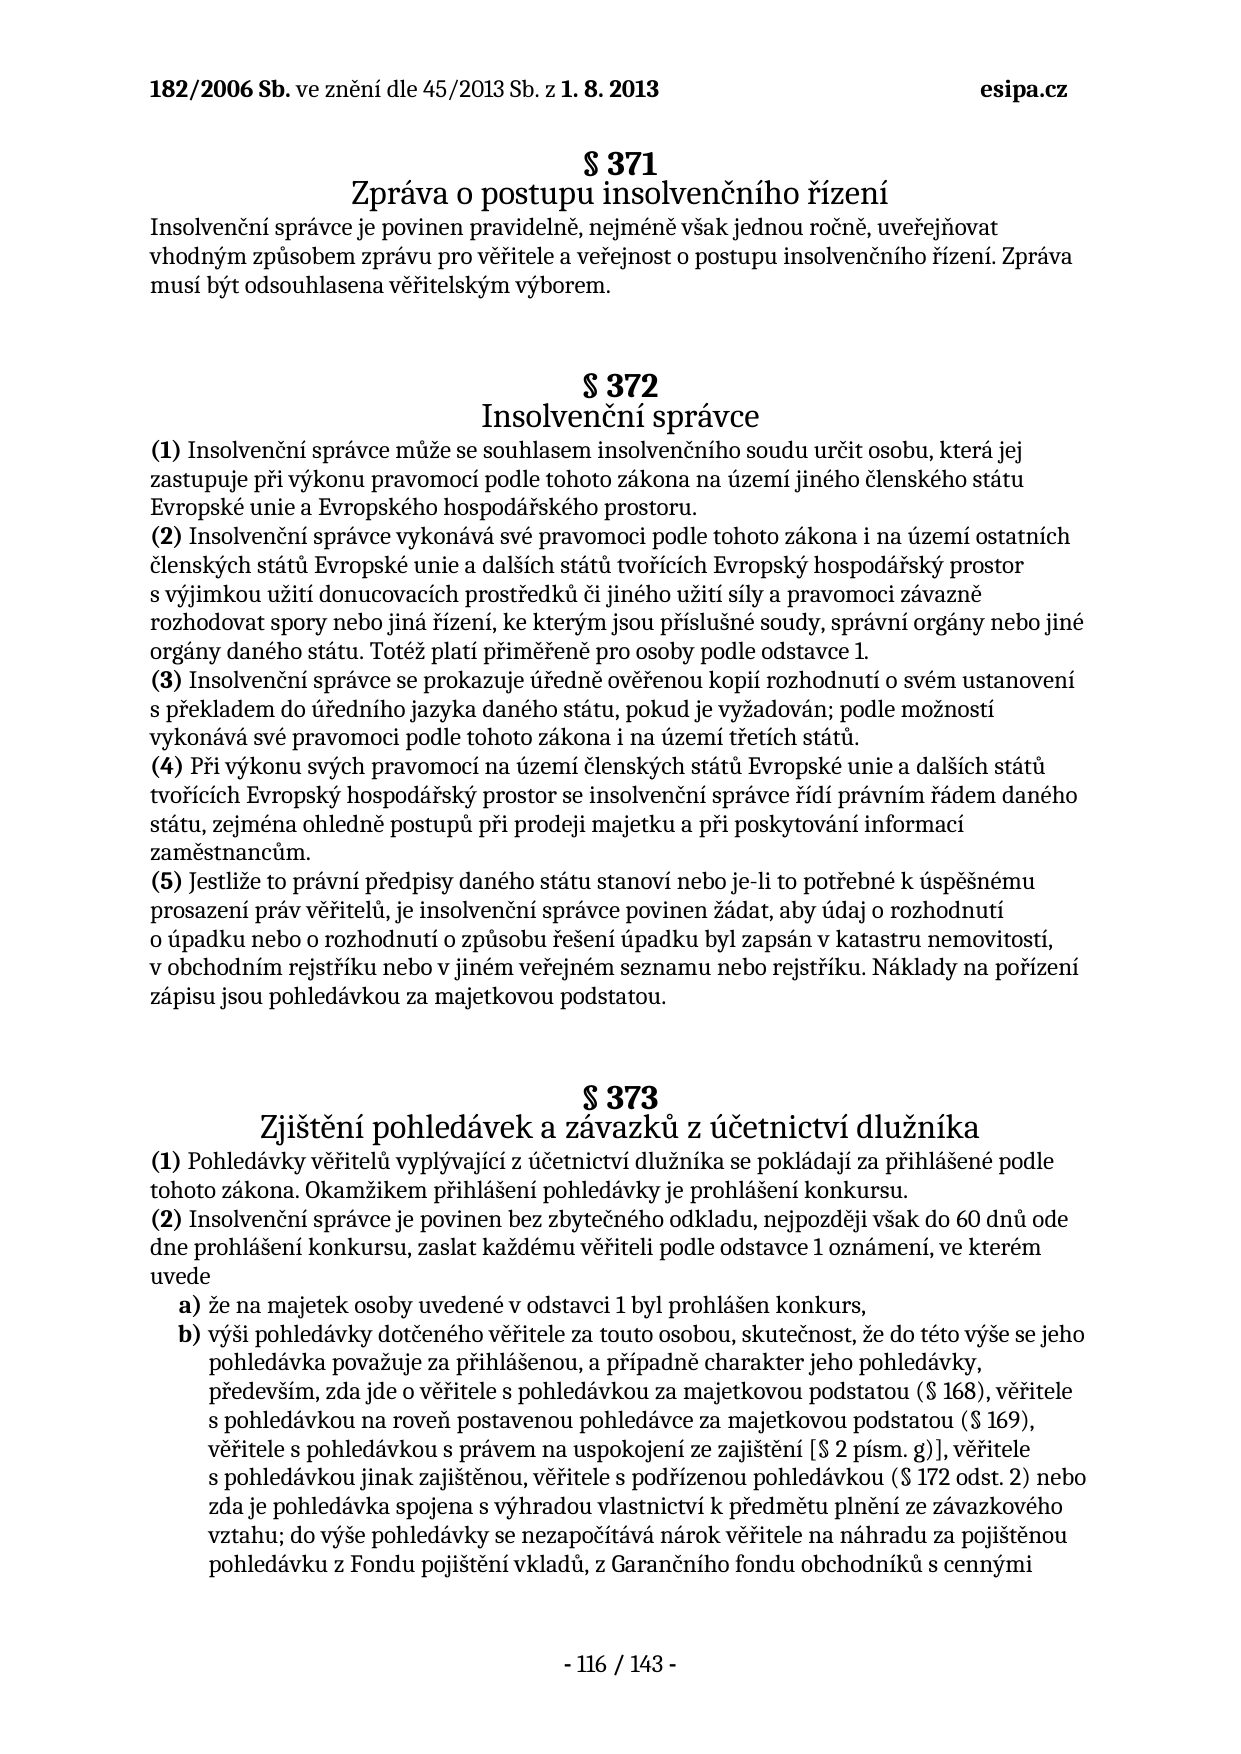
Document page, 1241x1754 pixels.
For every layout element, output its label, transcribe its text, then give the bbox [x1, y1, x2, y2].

subtitle § 372 -Insolvenční správce [150, 372, 1090, 436]
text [150, 1319, 1090, 1578]
subtitle § 373 -Zjištění pohledávek a závazků z účetnictví dlužníka [150, 1084, 1090, 1147]
text (5) Jestliže to právní předpisy daného státu stanoví nebo je-li to potřebné k úspěšnému prosazení práv věřitelů, je insolvenční správce povinen žádat, aby údaj o rozhodnutí o úpadku nebo o rozhodnutí o způsobu řešení úpadku byl zapsán v katastru nemovitostí, v obchodním rejstříku nebo v jiném veřejném seznamu nebo rejstříku. Náklady na pořízení zápisu jsou pohledávkou za majetkovou podstatou. [150, 867, 1090, 1011]
text (1) Pohledávky věřitelů vyplývající z účetnictví dlužníka se pokládají za přihlášené podle tohoto zákona. Okamžikem přihlášení pohledávky je prohlášení konkursu. [150, 1147, 1090, 1204]
text a) že na majetek osoby uvedené v odstavci 1 byl prohlášen konkurs, [150, 1291, 1090, 1319]
text (2) Insolvenční správce je povinen bez zbytečného odkladu, nejpozději však do 60 dnů ode dne prohlášení konkursu, zaslat každému věřiteli podle odstavce 1 oznámení, ve kterém uvede [150, 1204, 1090, 1291]
text (1) Insolvenční správce může se souhlasem insolvenčního soudu určit osobu, která jej zastupuje při výkonu pravomocí podle tohoto zákona na území jiného členského státu Evropské unie a Evropského hospodářského prostoru. [150, 436, 1090, 522]
text (4) Při výkonu svých pravomocí na území členských států Evropské unie a dalších států tvořících Evropský hospodářský prostor se insolvenční správce řídí právním řádem daného státu, zejména ohledně postupů při prodeji majetku a při poskytování informací zaměstnancům. [150, 752, 1090, 867]
text (3) Insolvenční správce se prokazuje úředně ověřenou kopií rozhodnutí o svém ustanovení s překladem do úředního jazyka daného státu, pokud je vyžadován; podle možností vykonává své pravomoci podle tohoto zákona i na území třetích států. [150, 666, 1090, 752]
text (2) Insolvenční správce vykonává své pravomoci podle tohoto zákona i na území ostatních členských států Evropské unie a dalších států tvořících Evropský hospodářský prostor s výjimkou užití donucovacích prostředků či jiného užití síly a pravomoci závazně rozhodovat spory nebo jiná řízení, ke kterým jsou příslušné soudy, správní orgány nebo jiné orgány daného státu. Totéž platí přiměřeně pro osoby podle odstavce 1. [150, 522, 1090, 666]
text Insolvenční správce je povinen pravidelně, nejméně však jednou ročně, uveřejňovat vhodným způsobem zprávu pro věřitele a veřejnost o postupu insolvenčního řízení. Zpráva musí být odsouhlasena věřitelským výborem. [150, 213, 1090, 299]
subtitle § 371 -Zpráva o postupu insolvenčního řízení [150, 150, 1090, 213]
